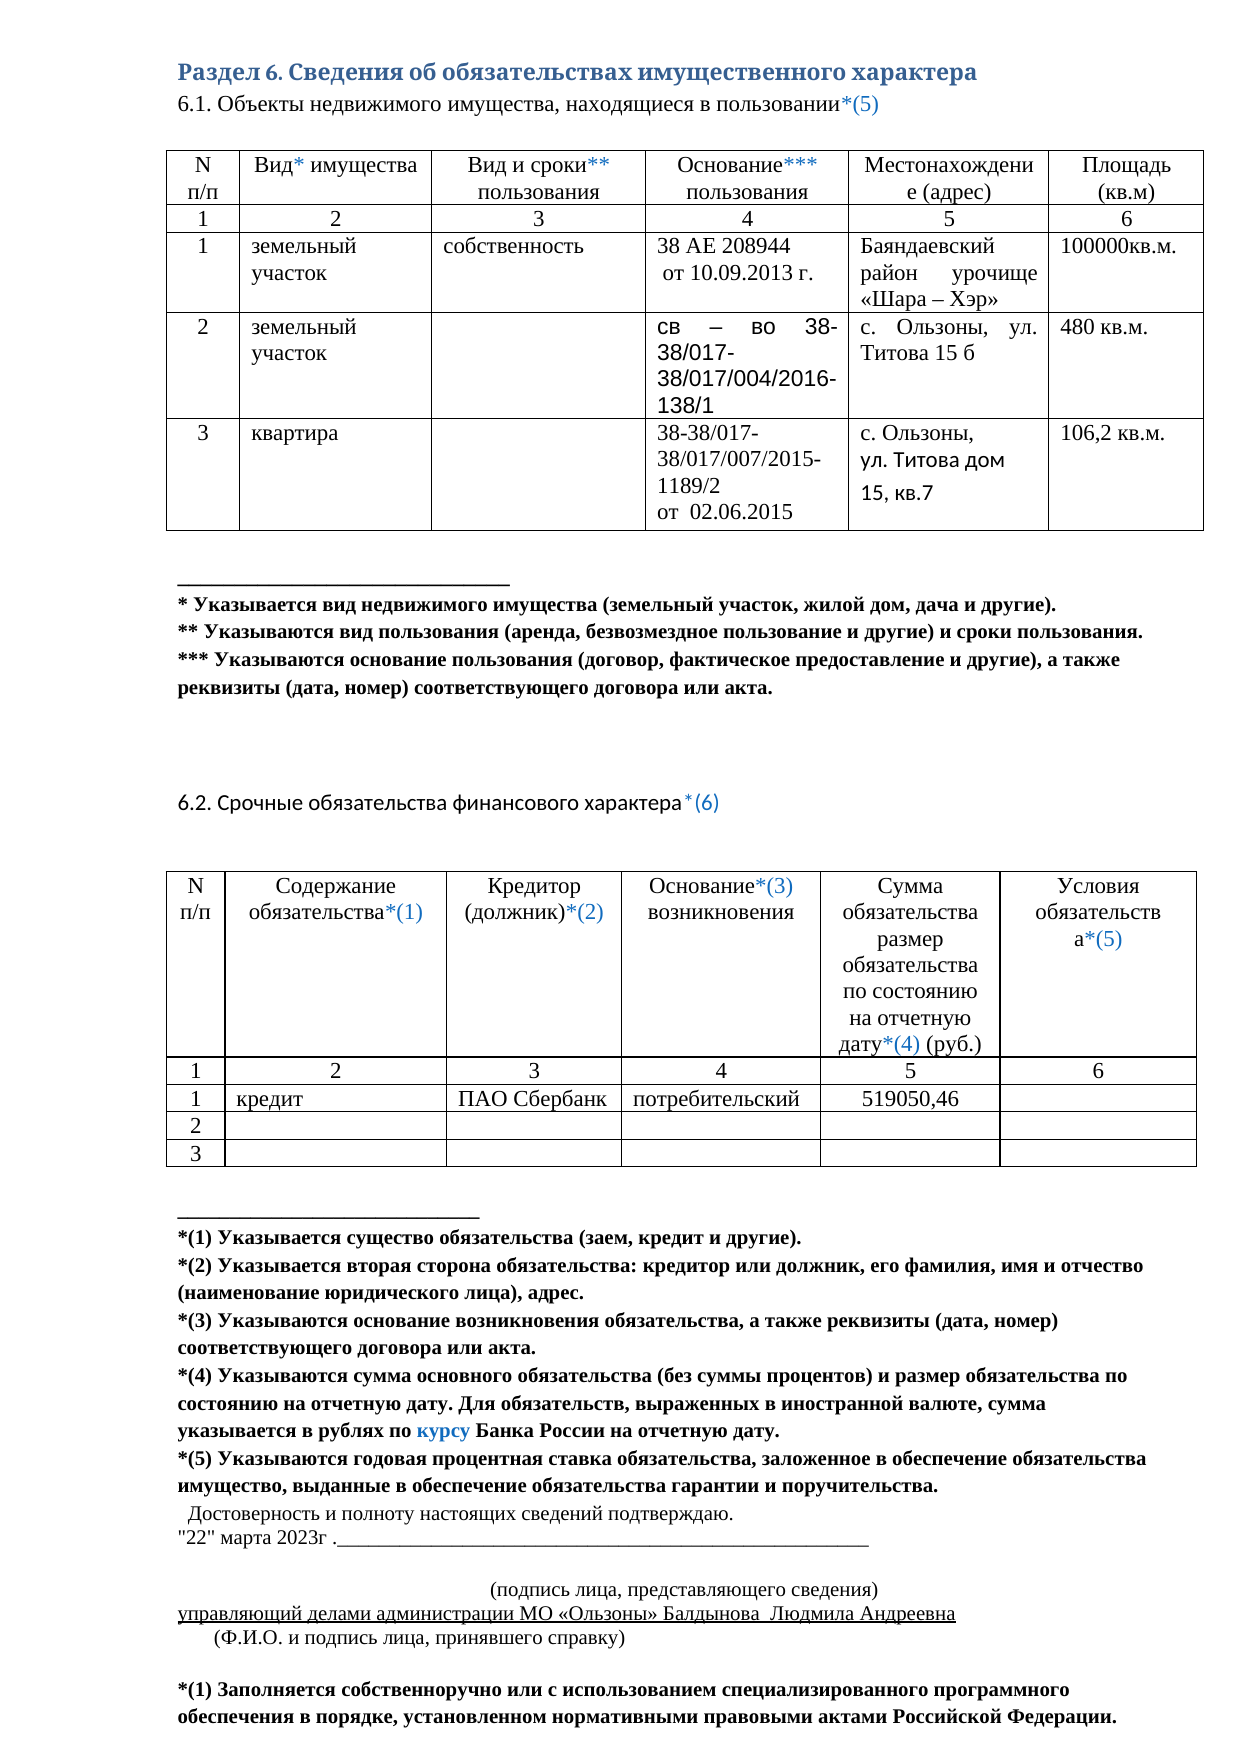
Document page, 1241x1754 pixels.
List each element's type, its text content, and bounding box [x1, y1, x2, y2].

table_header N п/п [167, 151, 239, 204]
table_cell земельный участок [240, 313, 431, 418]
text *(1) Указывается существо обязательства (заем, кредит и другие). [177, 1225, 1152, 1249]
table_header Основание*(3) возникновения [622, 872, 820, 1056]
table_cell [821, 1140, 999, 1166]
table_header Основание*** пользования [646, 151, 848, 204]
table_header Сумма обязательства размер обязательства по состоянию на отчетную дату*(4) (руб.) [821, 872, 999, 1056]
text 6.2. Срочные обязательства финансового характера*(6) [177, 788, 1152, 816]
table_header Условия обязательства*(5) [1001, 872, 1196, 1056]
table_cell 5 [821, 1058, 999, 1084]
table_cell [1001, 1140, 1196, 1166]
table_cell 1 [167, 233, 239, 312]
text * Указывается вид недвижимого имущества (земельный участок, жилой дом, дача и другие). [177, 592, 1152, 616]
table_cell 6 [1049, 205, 1203, 232]
table_cell 3 [167, 1140, 224, 1166]
subtitle Раздел 6. Сведения об обязательствах имущественного характера [177, 60, 1152, 86]
table_cell квартира [240, 419, 431, 530]
table_header Кредитор (должник)*(2) [447, 872, 621, 1056]
text Достоверность и полноту настоящих сведений подтверждаю. [177, 1501, 1152, 1525]
table_header Вид и сроки** пользования [432, 151, 645, 204]
table_cell [447, 1112, 621, 1139]
table_cell 2 [167, 313, 239, 418]
text _____________________________ [177, 562, 1152, 588]
table_cell [432, 419, 645, 530]
table_cell с. Ользоны, ул. Титова 15 б [849, 313, 1048, 418]
text 6.1. Объекты недвижимого имущества, находящиеся в пользовании*(5) [177, 90, 1152, 116]
table_cell [821, 1112, 999, 1139]
table_cell кредит [226, 1085, 446, 1111]
table_cell 1 [167, 1058, 224, 1084]
table_cell 4 [622, 1058, 820, 1084]
table_cell 2 [167, 1112, 224, 1139]
table_cell [622, 1112, 820, 1139]
table_cell 106,2 кв.м. [1049, 419, 1203, 530]
table_cell Баяндаевский район урочище «Шара – Хэр» [849, 233, 1048, 312]
table_header Вид* имущества [240, 151, 431, 204]
table_cell 3 [167, 419, 239, 530]
text управляющий делами администрации МО «Ользоны» Балдынова Людмила Андреевна [177, 1601, 1152, 1625]
table_cell земельный участок [240, 233, 431, 312]
table_cell 38-38/017-38/017/007/2015-1189/2 от 02.06.2015 [646, 419, 848, 530]
table_header Местонахождение (адрес) [849, 151, 1048, 204]
table_cell собственность [432, 233, 645, 312]
table_cell потребительский [622, 1085, 820, 1111]
table_cell 3 [432, 205, 645, 232]
text *** Указываются основание пользования (договор, фактическое предоставление и другие), а также реквизиты (дата, номер) соответствующего договора или акта. [177, 647, 1152, 699]
text (подпись лица, представляющего сведения) [177, 1577, 1152, 1601]
table_cell 2 [240, 205, 431, 232]
table_cell [1001, 1085, 1196, 1111]
text _____________________________ [177, 1197, 1152, 1221]
text ** Указываются вид пользования (аренда, безвозмездное пользование и другие) и сроки пользования. [177, 619, 1152, 643]
text *(2) Указывается вторая сторона обязательства: кредитор или должник, его фамилия, имя и отчество (наименование юридического лица), адрес. [177, 1252, 1152, 1304]
table_cell [622, 1140, 820, 1166]
text *(5) Указываются годовая процентная ставка обязательства, заложенное в обеспечение обязательства имущество, выданные в обеспечение обязательства гарантии и поручительства. [177, 1446, 1152, 1497]
table_cell 4 [646, 205, 848, 232]
table_cell 2 [226, 1058, 446, 1084]
table_cell [226, 1140, 446, 1166]
table_cell 519050,46 [821, 1085, 999, 1111]
text *(1) Заполняется собственноручно или с использованием специализированного программного обеспечения в порядке, установленном нормативными правовыми актами Российской Федерации. [177, 1676, 1152, 1728]
table_cell 6 [1001, 1058, 1196, 1084]
table_cell 3 [447, 1058, 621, 1084]
table_cell 100000кв.м. [1049, 233, 1203, 312]
table_cell [432, 313, 645, 418]
table_cell [226, 1112, 446, 1139]
table_cell [1001, 1112, 1196, 1139]
table_cell 480 кв.м. [1049, 313, 1203, 418]
table_cell 1 [167, 1085, 224, 1111]
table_cell 5 [849, 205, 1048, 232]
text "22" марта 2023г .___________________________________________________ [177, 1525, 1152, 1549]
table_header N п/п [167, 872, 224, 1056]
text *(4) Указываются сумма основного обязательства (без суммы процентов) и размер обязательства по состоянию на отчетную дату. Для обязательств, выраженных в иностранной валюте, сумма указывается в рублях по курсу Банка России на отчетную дату. [177, 1363, 1152, 1442]
table_cell [447, 1140, 621, 1166]
text (Ф.И.О. и подпись лица, принявшего справку) [177, 1625, 1152, 1649]
table_cell ПАО Сбербанк [447, 1085, 621, 1111]
table_header Площадь (кв.м) [1049, 151, 1203, 204]
table_header Содержание обязательства*(1) [226, 872, 446, 1056]
table_cell св – во 38-38/017-38/017/004/2016-138/1 [646, 313, 848, 418]
table_cell 38 АЕ 208944 от 10.09.2013 г. [646, 233, 848, 312]
table_cell с. Ользоны, ул. Титова дом 15, кв.7 [849, 419, 1048, 530]
text *(3) Указываются основание возникновения обязательства, а также реквизиты (дата, номер) соответствующего договора или акта. [177, 1308, 1152, 1359]
table_cell 1 [167, 205, 239, 232]
